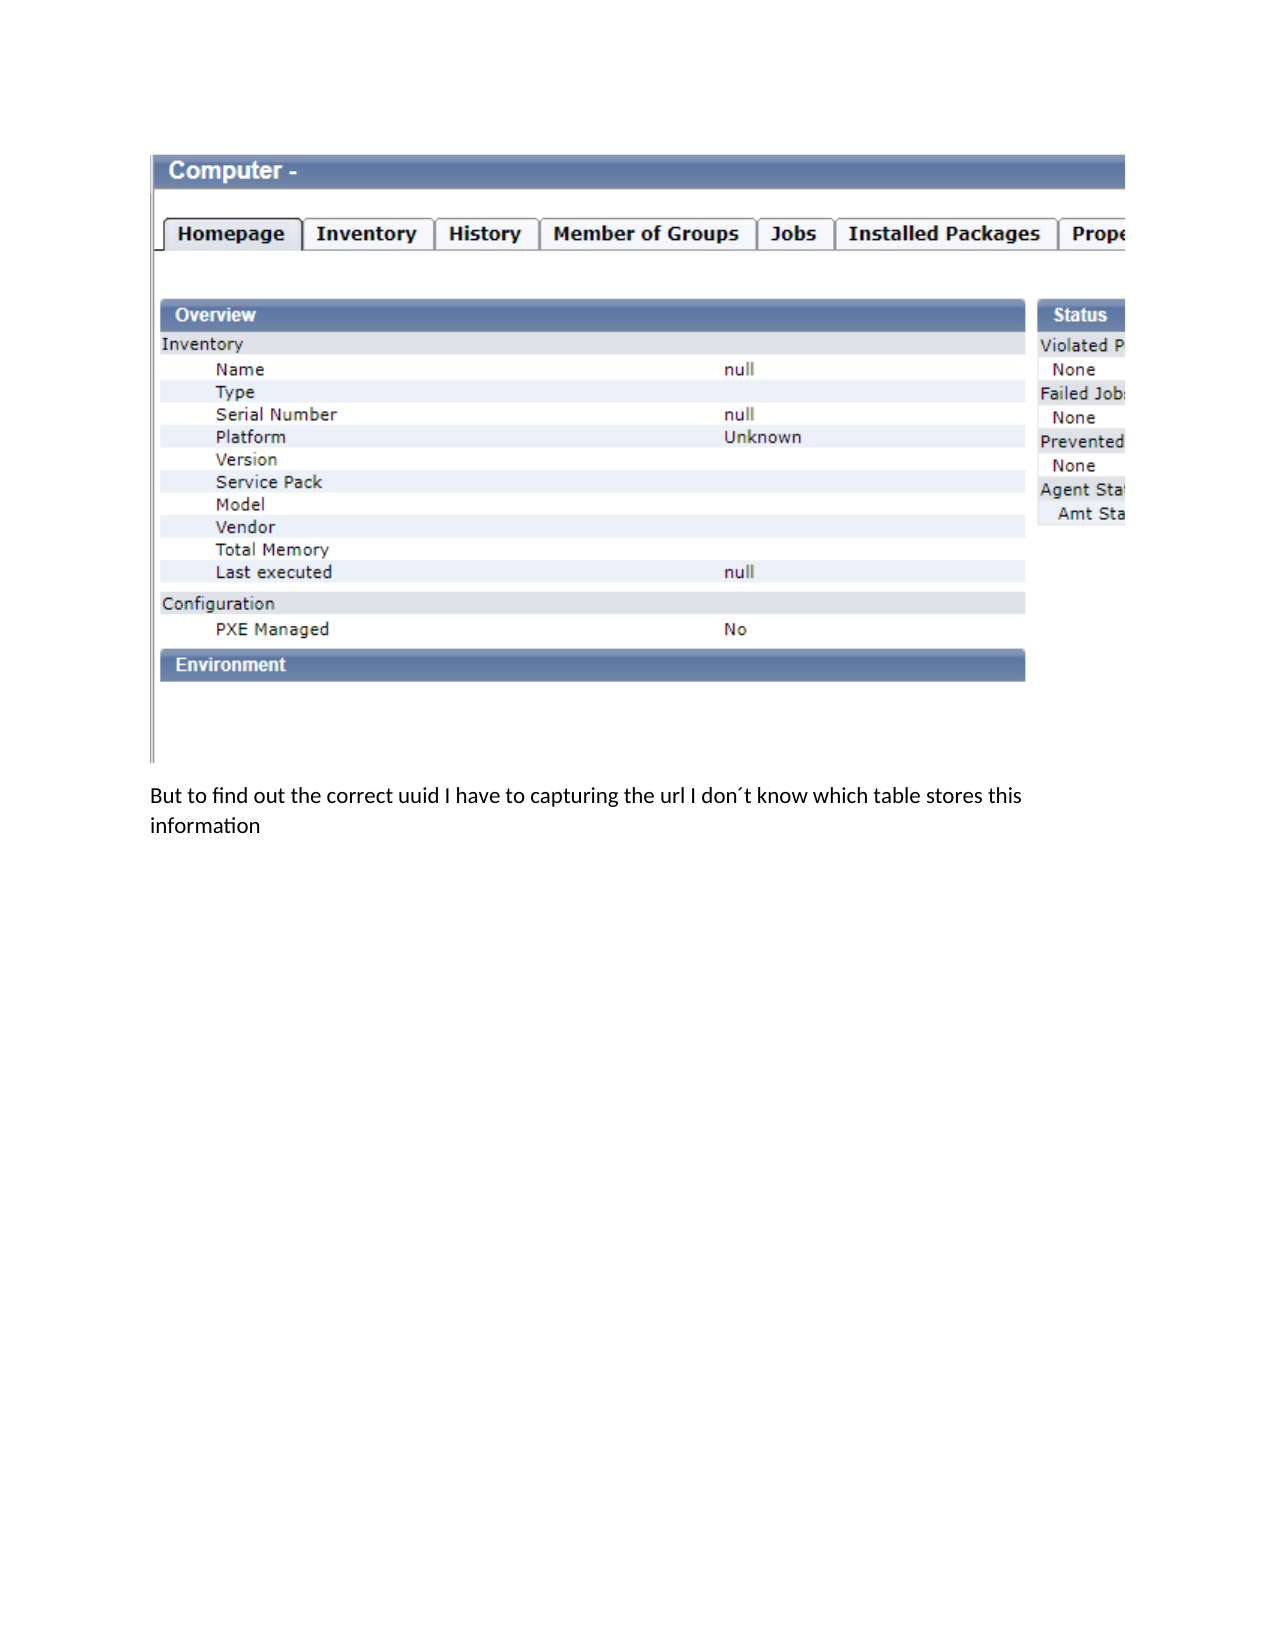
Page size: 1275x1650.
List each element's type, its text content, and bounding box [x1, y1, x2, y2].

picture [150, 150, 1125, 763]
text But to find out the correct uuid I have to capturing the url I don´t know which table stores this information [150, 781, 1125, 840]
